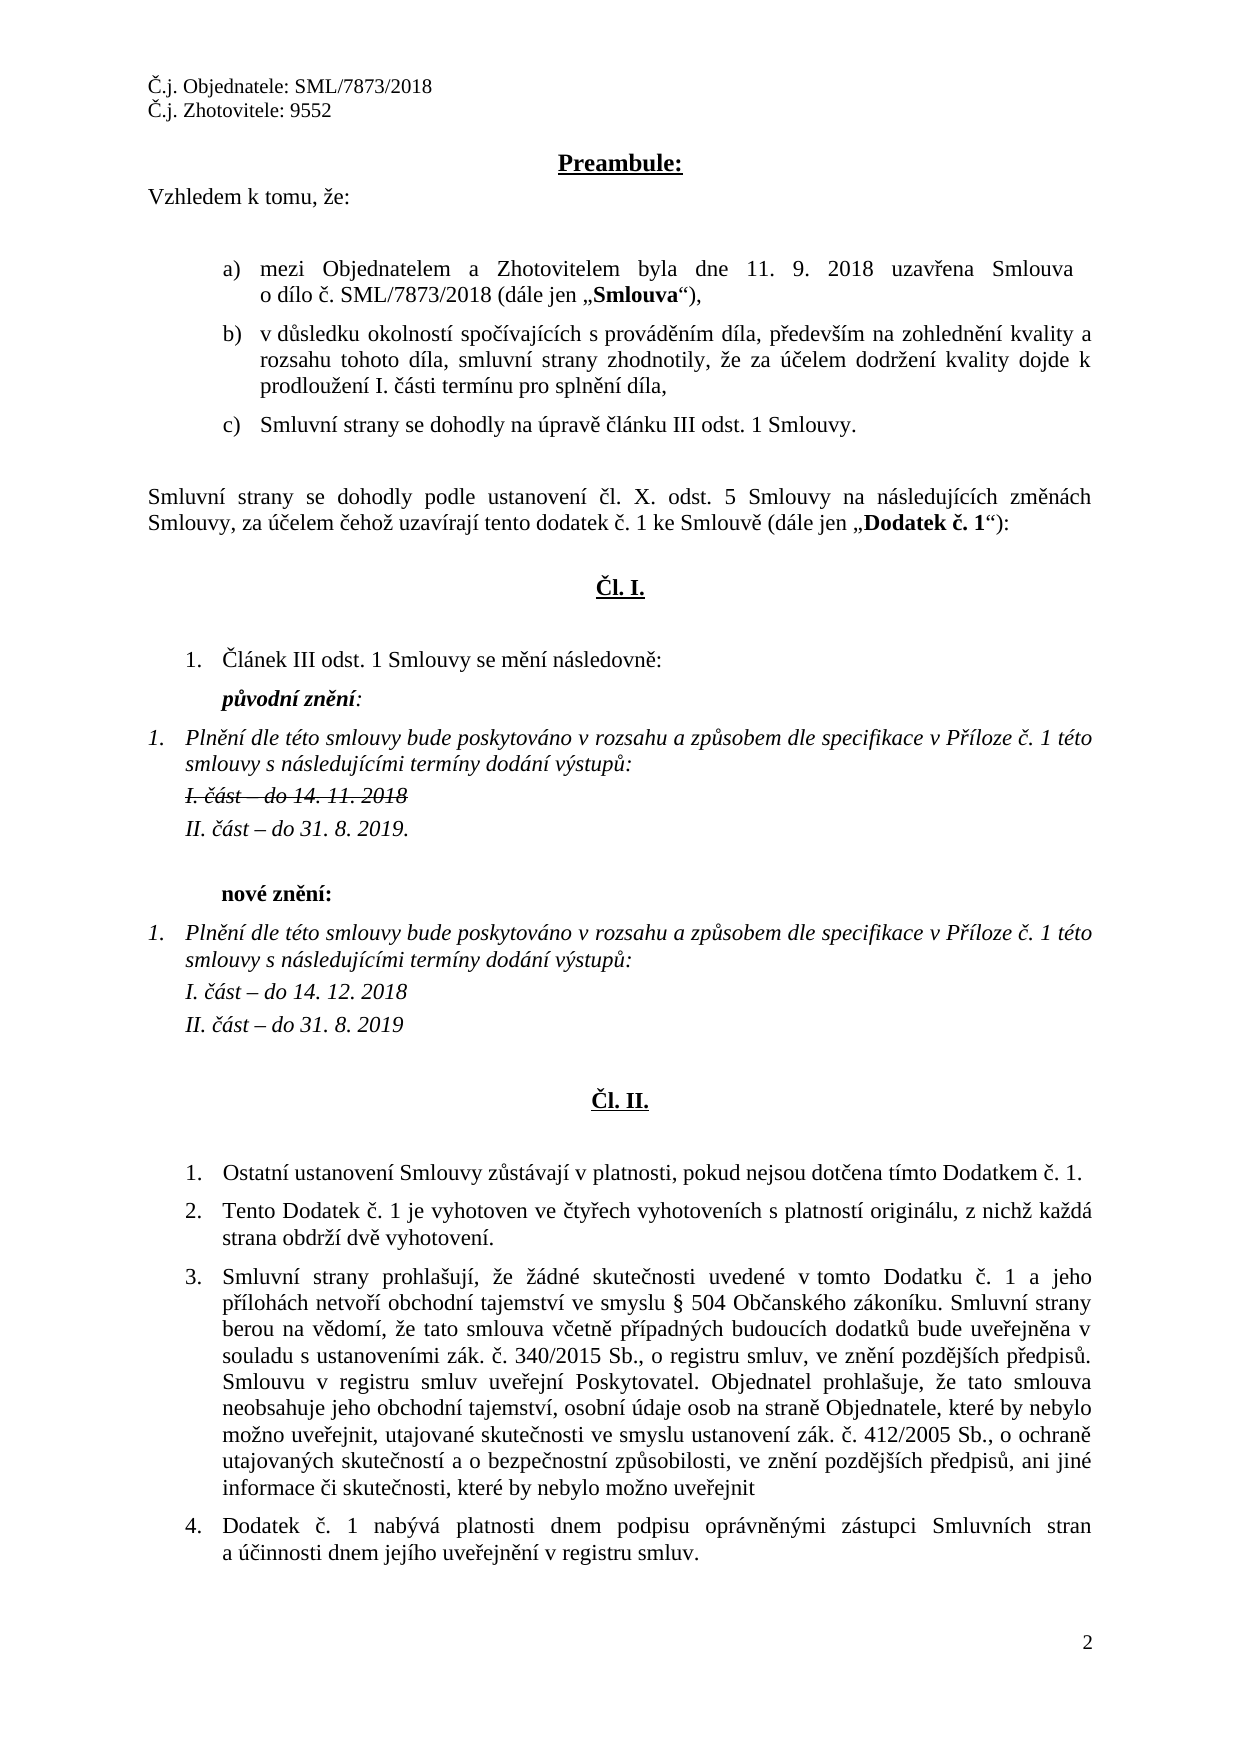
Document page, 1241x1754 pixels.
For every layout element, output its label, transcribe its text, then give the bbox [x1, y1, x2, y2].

text původní znění: [222, 685, 1093, 711]
text I. část – do 14. 11. 2018 [185, 783, 1093, 809]
list Tento Dodatek č. 1 je vyhotoven ve čtyřech vyhotoveních s platností originálu, z nichž každá strana obdrží dvě vyhotovení. [185, 1197, 1093, 1250]
subtitle Preambule: [148, 148, 1093, 177]
text II. část – do 31. 8. 2019. [185, 815, 1093, 842]
list Plnění dle této smlouvy bude poskytováno v rozsahu a způsobem dle specifikace v Příloze č. 1 této smlouvy s následujícími termíny dodání výstupů: [148, 724, 1093, 776]
text II. část – do 31. 8. 2019 [185, 1011, 1093, 1037]
text Vzhledem k tomu, že: [148, 183, 1093, 209]
text Smluvní strany se dohodly podle ustanovení čl. X. odst. 5 Smlouvy na následujících změnách Smlouvy, za účelem čehož uzavírají tento dodatek č. 1 ke Smlouvě (dále jen „Dodatek č. 1“): [148, 483, 1093, 536]
list v důsledku okolností spočívajících s prováděním díla, především na zohlednění kvality a rozsahu tohoto díla, smluvní strany zhodnotily, že za účelem dodržení kvality dojde k prodloužení I. části termínu pro splnění díla, [223, 320, 1093, 399]
list Dodatek č. 1 nabývá platnosti dnem podpisu oprávněnými zástupci Smluvních stran a účinnosti dnem jejího uveřejnění v registru smluv. [185, 1512, 1093, 1565]
text Čl. I. [148, 574, 1093, 601]
list Smluvní strany se dohodly na úpravě článku III odst. 1 Smlouvy. [223, 411, 1093, 438]
list Článek III odst. 1 Smlouvy se mění následovně: [185, 646, 1093, 672]
list Ostatní ustanovení Smlouvy zůstávají v platnosti, pokud nejsou dotčena tímto Dodatkem č. 1. [185, 1159, 1093, 1185]
list Smluvní strany prohlašují, že žádné skutečnosti uvedené v tomto Dodatku č. 1 a jeho přílohách netvoří obchodní tajemství ve smyslu § 504 Občanského zákoníku. Smluvní strany berou na vědomí, že tato smlouva včetně případných budoucích dodatků bude uveřejněna v souladu s ustanoveními zák. č. 340/2015 Sb., o registru smluv, ve znění pozdějších předpisů. Smlouvu v registru smluv uveřejní Poskytovatel. Objednatel prohlašuje, že tato smlouva neobsahuje jeho obchodní tajemství, osobní údaje osob na straně Objednatele, které by nebylo možno uveřejnit, utajované skutečnosti ve smyslu ustanovení zák. č. 412/2005 Sb., o ochraně utajovaných skutečností a o bezpečnostní způsobilosti, ve znění pozdějších předpisů, ani jiné informace či skutečnosti, které by nebylo možno uveřejnit [185, 1263, 1093, 1500]
list Plnění dle této smlouvy bude poskytováno v rozsahu a způsobem dle specifikace v Příloze č. 1 této smlouvy s následujícími termíny dodání výstupů: [148, 919, 1093, 972]
text I. část – do 14. 12. 2018 [185, 978, 1093, 1004]
list mezi Objednatelem a Zhotovitelem byla dne 11. 9. 2018 uzavřena Smlouva o dílo č. SML/7873/2018 (dále jen „Smlouva“), [223, 255, 1093, 307]
text nové znění: [185, 880, 1093, 907]
text Čl. II. [148, 1087, 1093, 1113]
